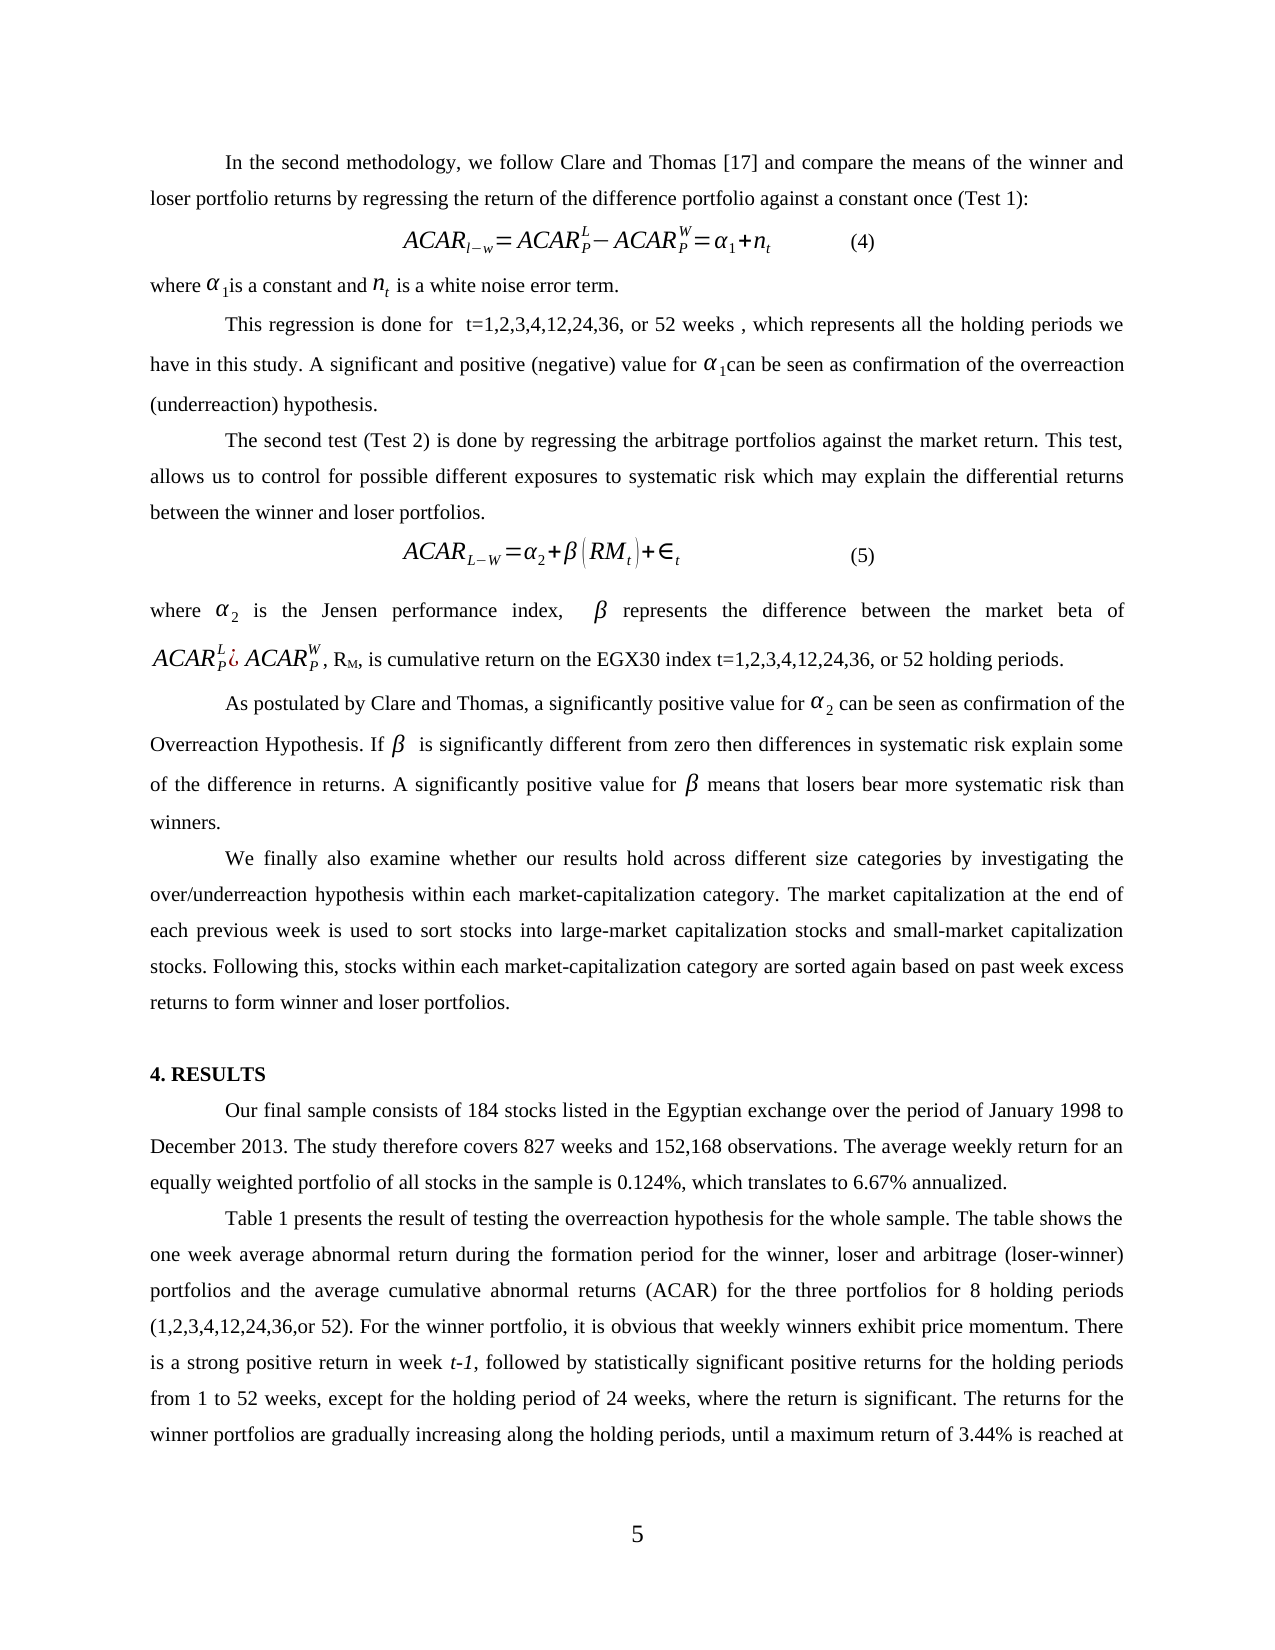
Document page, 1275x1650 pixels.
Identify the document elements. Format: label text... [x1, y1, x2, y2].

text We finally also examine whether our results hold across different size categories by investigating the over/underreaction hypothesis within each market-capitalization category. The market capitalization at the end of each previous week is used to sort stocks into large-market capitalization stocks and small-market capitalization stocks. Following this, stocks within each market-capitalization category are sorted again based on past week excess returns to form winner and loser portfolios. [150, 846, 1125, 1014]
text This regression is done for t=1,2,3,4,12,24,36, or 52 weeks , which represents all the holding periods we have in this study. A significant and positive (negative) value for can be seen as confirmation of the overreaction (underreaction) hypothesis. [150, 312, 1125, 416]
text In the second methodology, we follow Clare and Thomas [17] and compare the means of the winner and loser portfolio returns by regressing the return of the difference portfolio against a constant once (Test 1): [150, 150, 1125, 210]
text As postulated by Clare and Thomas, a significantly positive value for can be seen as confirmation of the Overreaction Hypothesis. If is significantly different from zero then differences in systematic risk explain some of the difference in returns. A significantly positive value for means that losers bear more systematic risk than winners. [150, 687, 1125, 834]
text (4) [150, 222, 1125, 257]
text (5) [150, 536, 1125, 571]
text The second test (Test 2) is done by regressing the arbitrage portfolios against the market return. This test, allows us to control for possible different exposures to systematic risk which may explain the differential returns between the winner and loser portfolios. [150, 428, 1125, 524]
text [150, 1206, 1125, 1446]
text where is the Jensen performance index, represents the difference between the market beta of , RM, is cumulative return on the EGX30 index t=1,2,3,4,12,24,36, or 52 holding periods. [150, 594, 1125, 675]
subtitle 4. Results [150, 1062, 1125, 1086]
text where is a constant and is a white noise error term. [150, 269, 1125, 300]
text Our final sample consists of 184 stocks listed in the Egyptian exchange over the period of January 1998 to December 2013. The study therefore covers 827 weeks and 152,168 observations. The average weekly return for an equally weighted portfolio of all stocks in the sample is 0.124%, which translates to 6.67% annualized. [150, 1098, 1125, 1194]
